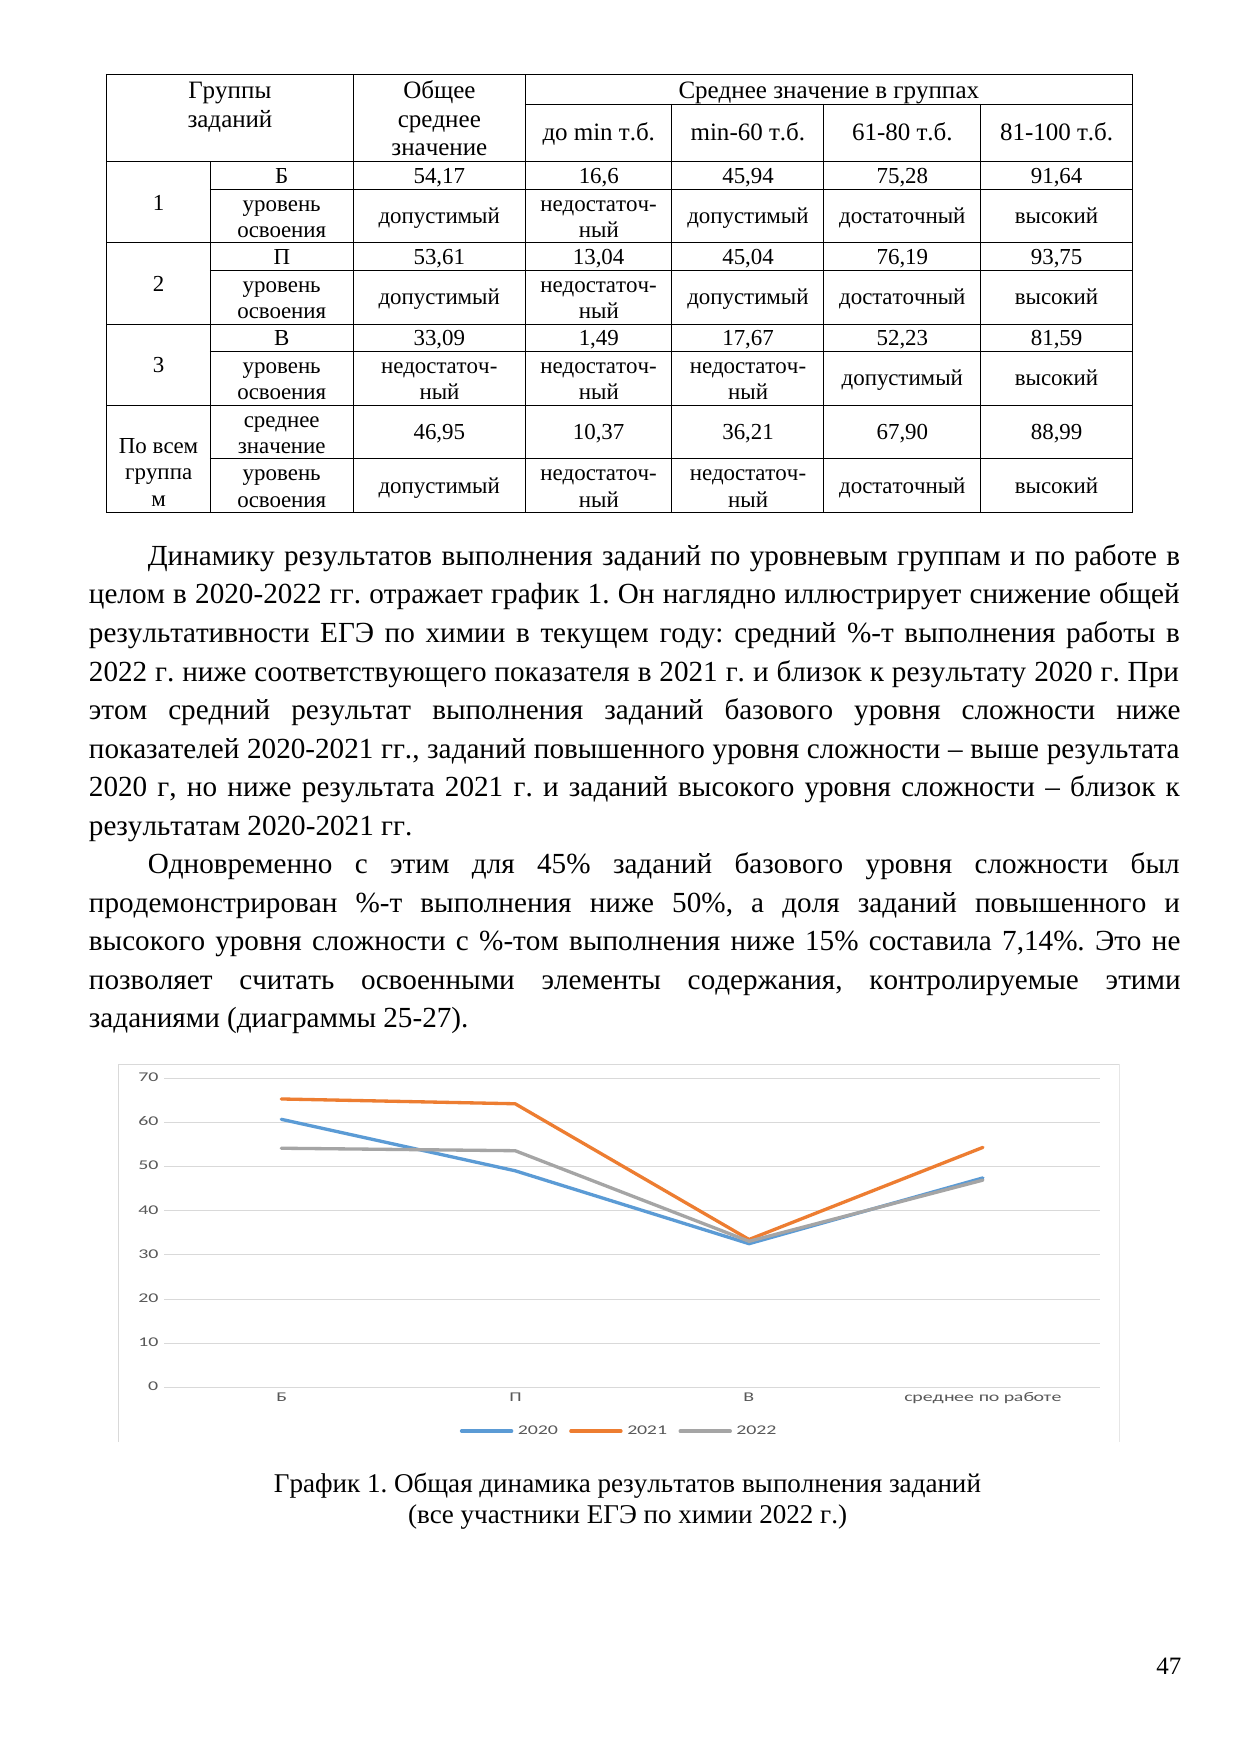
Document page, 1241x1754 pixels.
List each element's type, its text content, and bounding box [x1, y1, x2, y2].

table_cell допустимый [824, 352, 980, 404]
table_cell 16,6 [526, 162, 671, 188]
table_cell 46,95 [354, 406, 525, 458]
table_cell допустимый [354, 271, 525, 323]
table_cell 45,94 [672, 162, 823, 188]
table_cell 1,49 [526, 325, 671, 351]
table_cell среднее значение [211, 406, 353, 458]
table_cell допустимый [672, 271, 823, 323]
table_cell недостаточ-ный [526, 352, 671, 404]
table_cell 76,19 [824, 243, 980, 270]
table_cell По всем группам [107, 406, 210, 512]
table_cell 93,75 [981, 243, 1132, 270]
table_cell 91,64 [981, 162, 1132, 188]
table_cell достаточный [824, 190, 980, 242]
table_cell 33,09 [354, 325, 525, 351]
text График 1. Общая динамика результатов выполнения заданий [74, 1467, 1181, 1498]
table_cell уровень освоения [211, 459, 353, 512]
table_cell до min т.б. [526, 105, 671, 161]
table_cell Б [211, 162, 353, 188]
table_cell 17,67 [672, 325, 823, 351]
table_cell уровень освоения [211, 352, 353, 404]
table_cell 61-80 т.б. [824, 105, 980, 161]
table_cell 75,28 [824, 162, 980, 188]
text Одновременно с этим для 45% заданий базового уровня сложности был продемонстрирован %-т выполнения ниже 50%, а доля заданий повышенного и высокого уровня сложности с %-том выполнения ниже 15% составила 7,14%. Это не позволяет считать освоенными элементы содержания, контролируемые этими заданиями (диаграммы 25-27). [89, 846, 1181, 1034]
table_cell 13,04 [526, 243, 671, 270]
table_cell В [211, 325, 353, 351]
text Динамику результатов выполнения заданий по уровневым группам и по работе в целом в 2020-2022 гг. отражает график 1. Он наглядно иллюстрирует снижение общей результативности ЕГЭ по химии в текущем году: средний %-т выполнения работы в 2022 г. ниже соответствующего показателя в 2021 г. и близок к результату 2020 г. При этом средний результат выполнения заданий базового уровня сложности ниже показателей 2020-2021 гг., заданий повышенного уровня сложности – выше результата 2020 г, но ниже результата 2021 г. и заданий высокого уровня сложности – близок к результатам 2020-2021 гг. [89, 538, 1181, 841]
table_cell недостаточ-ный [526, 271, 671, 323]
table_cell достаточный [824, 271, 980, 323]
table_cell высокий [981, 459, 1132, 512]
table_cell 52,23 [824, 325, 980, 351]
table_cell 88,99 [981, 406, 1132, 458]
table_cell недостаточ-ный [354, 352, 525, 404]
table_cell 81,59 [981, 325, 1132, 351]
table_cell допустимый [354, 459, 525, 512]
table_cell недостаточ-ный [672, 459, 823, 512]
table_cell недостаточ-ный [672, 352, 823, 404]
table_cell допустимый [672, 190, 823, 242]
table_cell недостаточ-ный [526, 190, 671, 242]
table_cell допустимый [354, 190, 525, 242]
table_cell 3 [107, 325, 210, 404]
table_cell 54,17 [354, 162, 525, 188]
table_cell 10,37 [526, 406, 671, 458]
table_cell уровень освоения [211, 190, 353, 242]
table_header Группы заданий [107, 75, 353, 161]
text (все участники ЕГЭ по химии 2022 г.) [74, 1498, 1181, 1529]
table_cell недостаточ-ный [526, 459, 671, 512]
table_cell высокий [981, 271, 1132, 323]
table_cell Среднее значение в группах [526, 75, 1132, 104]
table_cell 1 [107, 162, 210, 242]
table_cell 2 [107, 243, 210, 323]
table_cell 36,21 [672, 406, 823, 458]
table_cell уровень освоения [211, 271, 353, 323]
table_cell высокий [981, 352, 1132, 404]
table_cell 53,61 [354, 243, 525, 270]
table_cell П [211, 243, 353, 270]
table_cell 81-100 т.б. [981, 105, 1132, 161]
table_cell 67,90 [824, 406, 980, 458]
table_cell достаточный [824, 459, 980, 512]
table_cell Общее среднее значение [354, 75, 525, 161]
table_cell высокий [981, 190, 1132, 242]
table_cell min-60 т.б. [672, 105, 823, 161]
table_cell 45,04 [672, 243, 823, 270]
